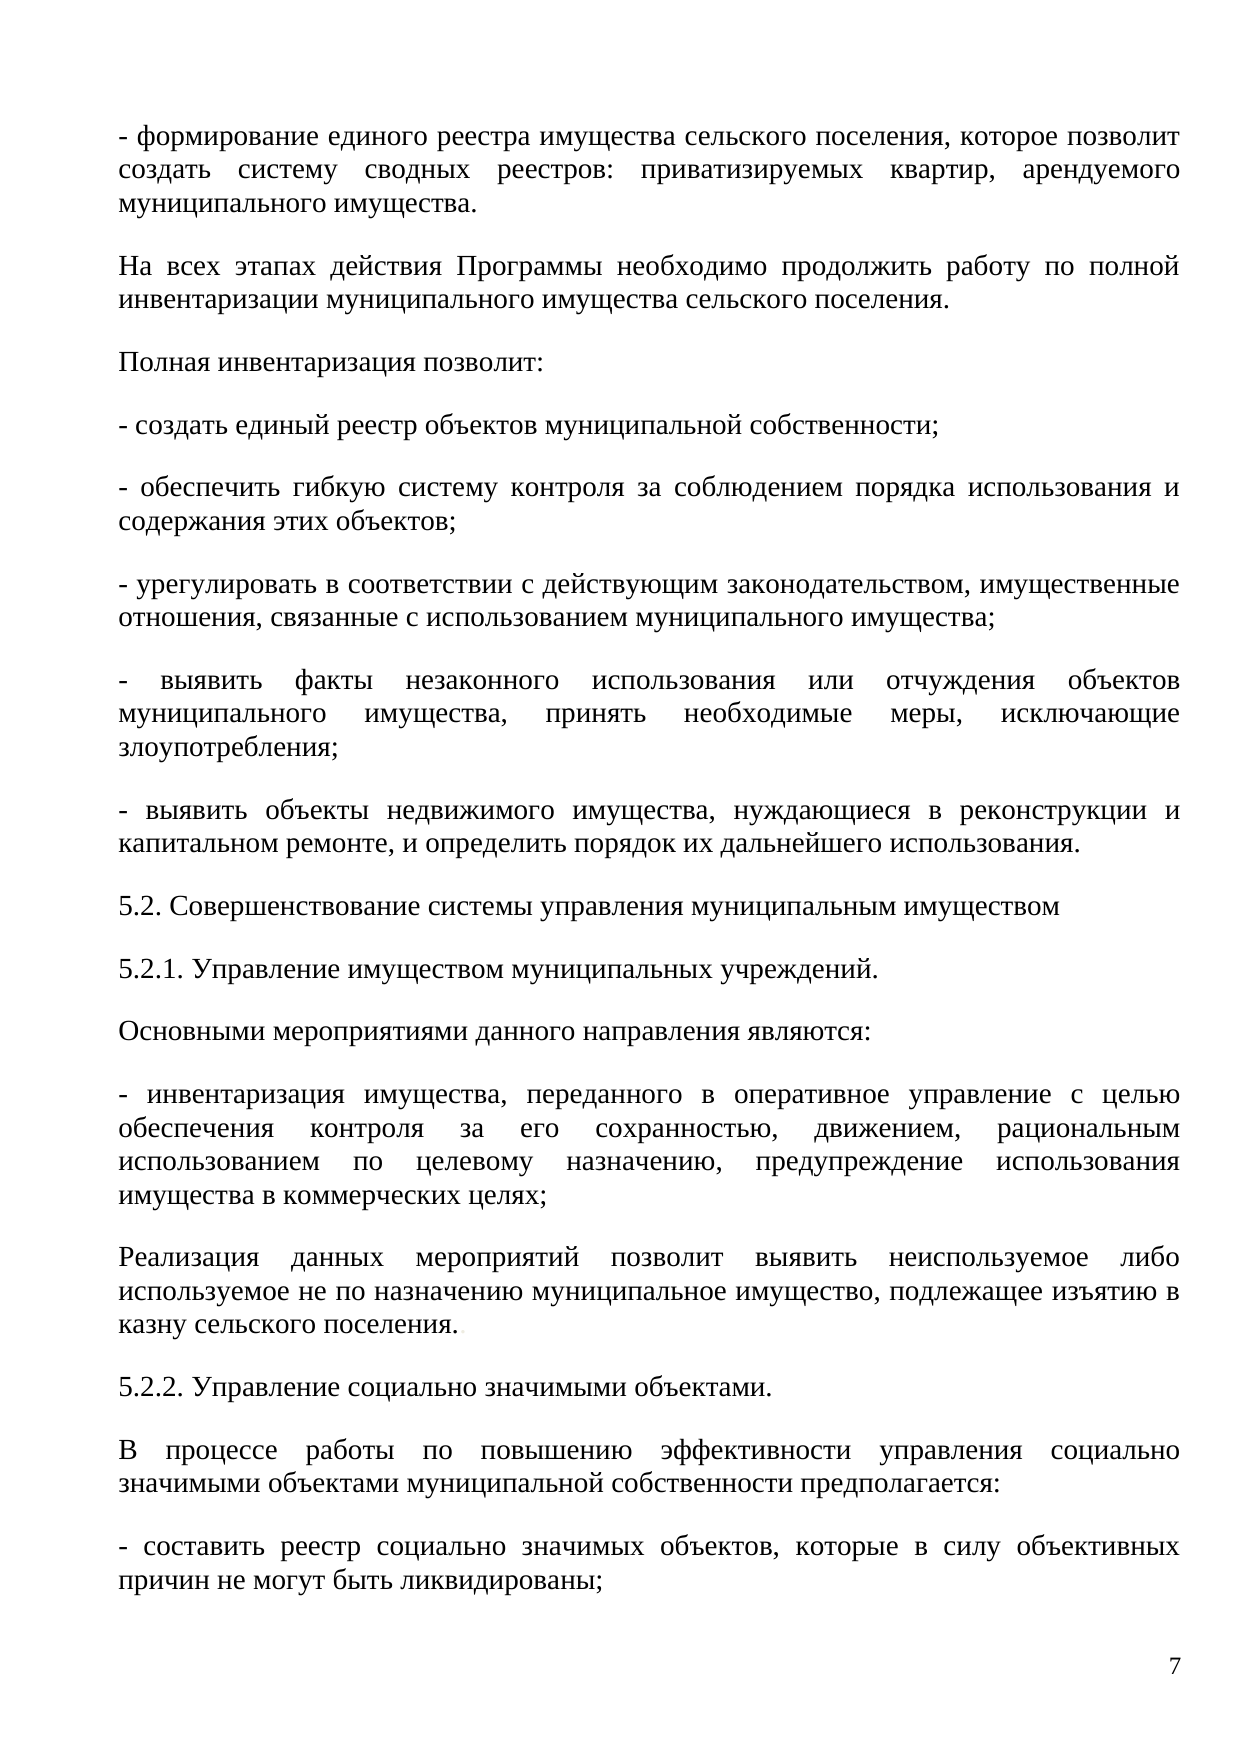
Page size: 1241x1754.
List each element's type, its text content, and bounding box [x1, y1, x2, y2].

text - создать единый реестр объектов муниципальной собственности; [118, 407, 1181, 440]
text 5.2.1. Управление имуществом муниципальных учреждений. [118, 951, 1181, 984]
text Полная инвентаризация позволит: [118, 344, 1181, 378]
text - инвентаризация имущества, переданного в оперативное управление с целью обеспечения контроля за его сохранностью, движением, рациональным использованием по целевому назначению, предупреждение использования имущества в коммерческих целях; [118, 1076, 1181, 1210]
text - выявить объекты недвижимого имущества, нуждающиеся в реконструкции и капитальном ремонте, и определить порядок их дальнейшего использования. [118, 792, 1181, 859]
text На всех этапах действия Программы необходимо продолжить работу по полной инвентаризации муниципального имущества сельского поселения. [118, 248, 1181, 315]
text - урегулировать в соответствии с действующим законодательством, имущественные отношения, связанные с использованием муниципального имущества; [118, 566, 1181, 633]
text - формирование единого реестра имущества сельского поселения, которое позволит создать систему сводных реестров: приватизируемых квартир, арендуемого муниципального имущества. [118, 118, 1181, 219]
text - составить реестр социально значимых объектов, которые в силу объективных причин не могут быть ликвидированы; [118, 1528, 1181, 1595]
text 5.2.2. Управление социально значимыми объектами. [118, 1369, 1181, 1403]
text - обеспечить гибкую систему контроля за соблюдением порядка использования и содержания этих объектов; [118, 469, 1181, 537]
text Основными мероприятиями данного направления являются: [118, 1013, 1181, 1047]
text 5.2. Совершенствование системы управления муниципальным имуществом [118, 888, 1181, 922]
text Реализация данных мероприятий позволит выявить неиспользуемое либо используемое не по назначению муниципальное имущество, подлежащее изъятию в казну сельского поселения.. [118, 1239, 1181, 1340]
text В процессе работы по повышению эффективности управления социально значимыми объектами муниципальной собственности предполагается: [118, 1432, 1181, 1499]
text - выявить факты незаконного использования или отчуждения объектов муниципального имущества, принять необходимые меры, исключающие злоупотребления; [118, 662, 1181, 763]
